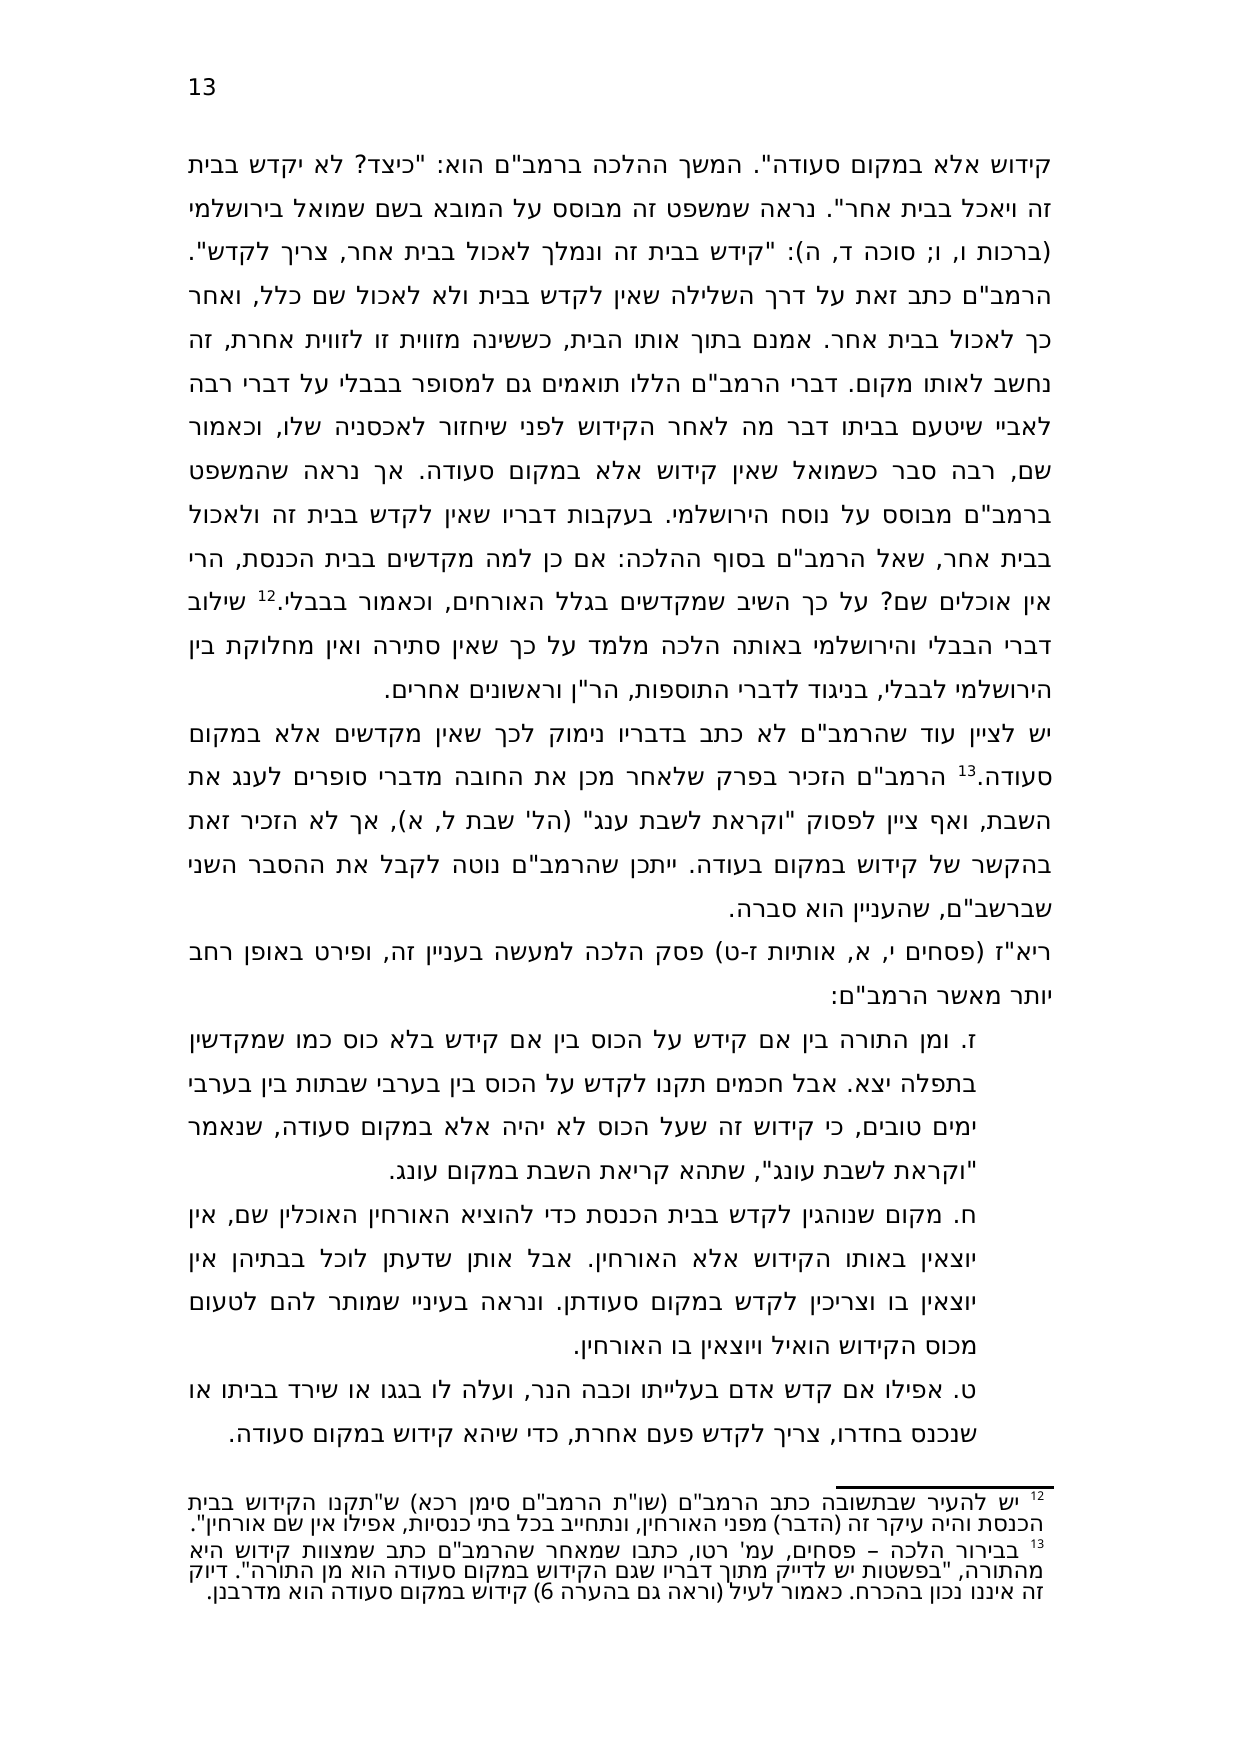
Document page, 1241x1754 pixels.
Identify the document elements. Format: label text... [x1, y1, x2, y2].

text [187, 150, 1053, 704]
text ריא"ז (פסחים י, א, אותיות ז-ט) פסק הלכה למעשה בעניין זה, ופירט באופן רחב יותר מאשר הרמב"ם: [187, 937, 1053, 1010]
text יש לציין עוד שהרמב"ם לא כתב בדבריו נימוק לכך שאין מקדשים אלא במקום סעודה. הרמב"ם הזכיר בפרק שלאחר מכן את החובה מדברי סופרים לענג את השבת, ואף ציין לפסוק "וקראת לשבת ענג" (הל' שבת ל, א), אך לא הזכיר זאת בהקשר של קידוש במקום בעודה. ייתכן שהרמב"ם נוטה לקבל את ההסבר השני שברשב"ם, שהעניין הוא סברה. [187, 719, 1053, 923]
text ט. אפילו אם קדש אדם בעלייתו וכבה הנר, ועלה לו בגגו או שירד בביתו או שנכנס בחדרו, צריך לקדש פעם אחרת, כדי שיהא קידוש במקום סעודה. [187, 1375, 978, 1448]
text ח. מקום שנוהגין לקדש בבית הכנסת כדי להוציא האורחין האוכלין שם, אין יוצאין באותו הקידוש אלא האורחין. אבל אותן שדעתן לוכל בבתיהן אין יוצאין בו וצריכין לקדש במקום סעודתן. ונראה בעיניי שמותר להם לטעום מכוס הקידוש הואיל ויוצאין בו האורחין. [187, 1200, 978, 1360]
text ז. ומן התורה בין אם קידש על הכוס בין אם קידש בלא כוס כמו שמקדשין בתפלה יצא. אבל חכמים תקנו לקדש על הכוס בין בערבי שבתות בין בערבי ימים טובים, כי קידוש זה שעל הכוס לא יהיה אלא במקום סעודה, שנאמר "וקראת לשבת עונג", שתהא קריאת השבת במקום עונג. [187, 1025, 978, 1185]
